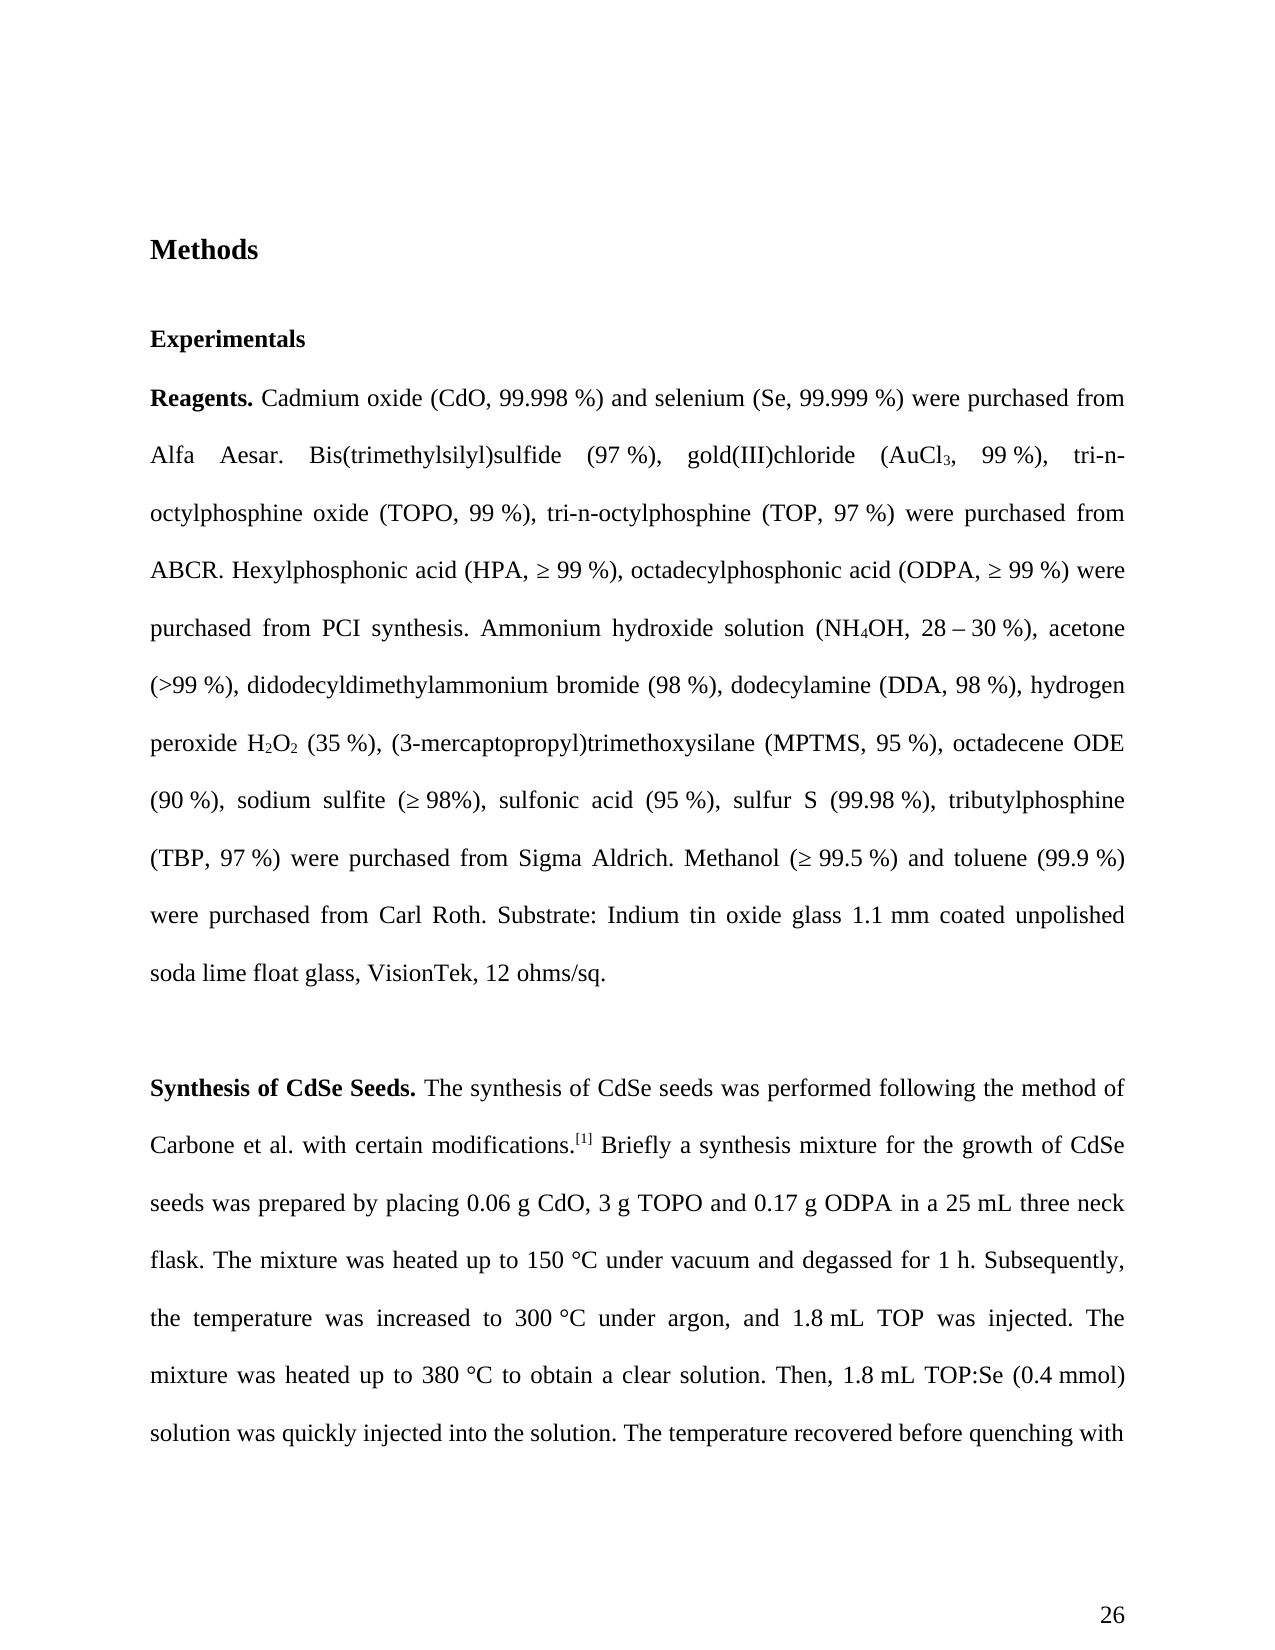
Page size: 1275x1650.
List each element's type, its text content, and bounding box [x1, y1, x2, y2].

text Methods [150, 232, 1125, 266]
text Experimentals [150, 324, 1125, 353]
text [150, 1073, 1125, 1446]
text Reagents. Cadmium oxide (CdO, 99.998 %) and selenium (Se, 99.999 %) were purchased from Alfa Aesar. Bis(trimethylsilyl)sulfide (97 %), gold(III)chloride (AuCl3, 99 %), tri-n-octylphosphine oxide (TOPO, 99 %), tri-n-octylphosphine (TOP, 97 %) were purchased from ABCR. Hexylphosphonic acid (HPA, ≥ 99 %), octadecylphosphonic acid (ODPA, ≥ 99 %) were purchased from PCI synthesis. Ammonium hydroxide solution (NH4OH, 28 – 30 %), acetone (>99 %), didodecyldimethylammonium bromide (98 %), dodecylamine (DDA, 98 %), hydrogen peroxide H2O2 (35 %), (3-mercaptopropyl)trimethoxysilane (MPTMS, 95 %), octadecene ODE (90 %), sodium sulfite (≥ 98%), sulfonic acid (95 %), sulfur S (99.98 %), tributylphosphine (TBP, 97 %) were purchased from Sigma Aldrich. Methanol (≥ 99.5 %) and toluene (99.9 %) were purchased from Carl Roth. Substrate: Indium tin oxide glass 1.1 mm coated unpolished soda lime float glass, VisionTek, 12 ohms/sq. [150, 383, 1125, 986]
